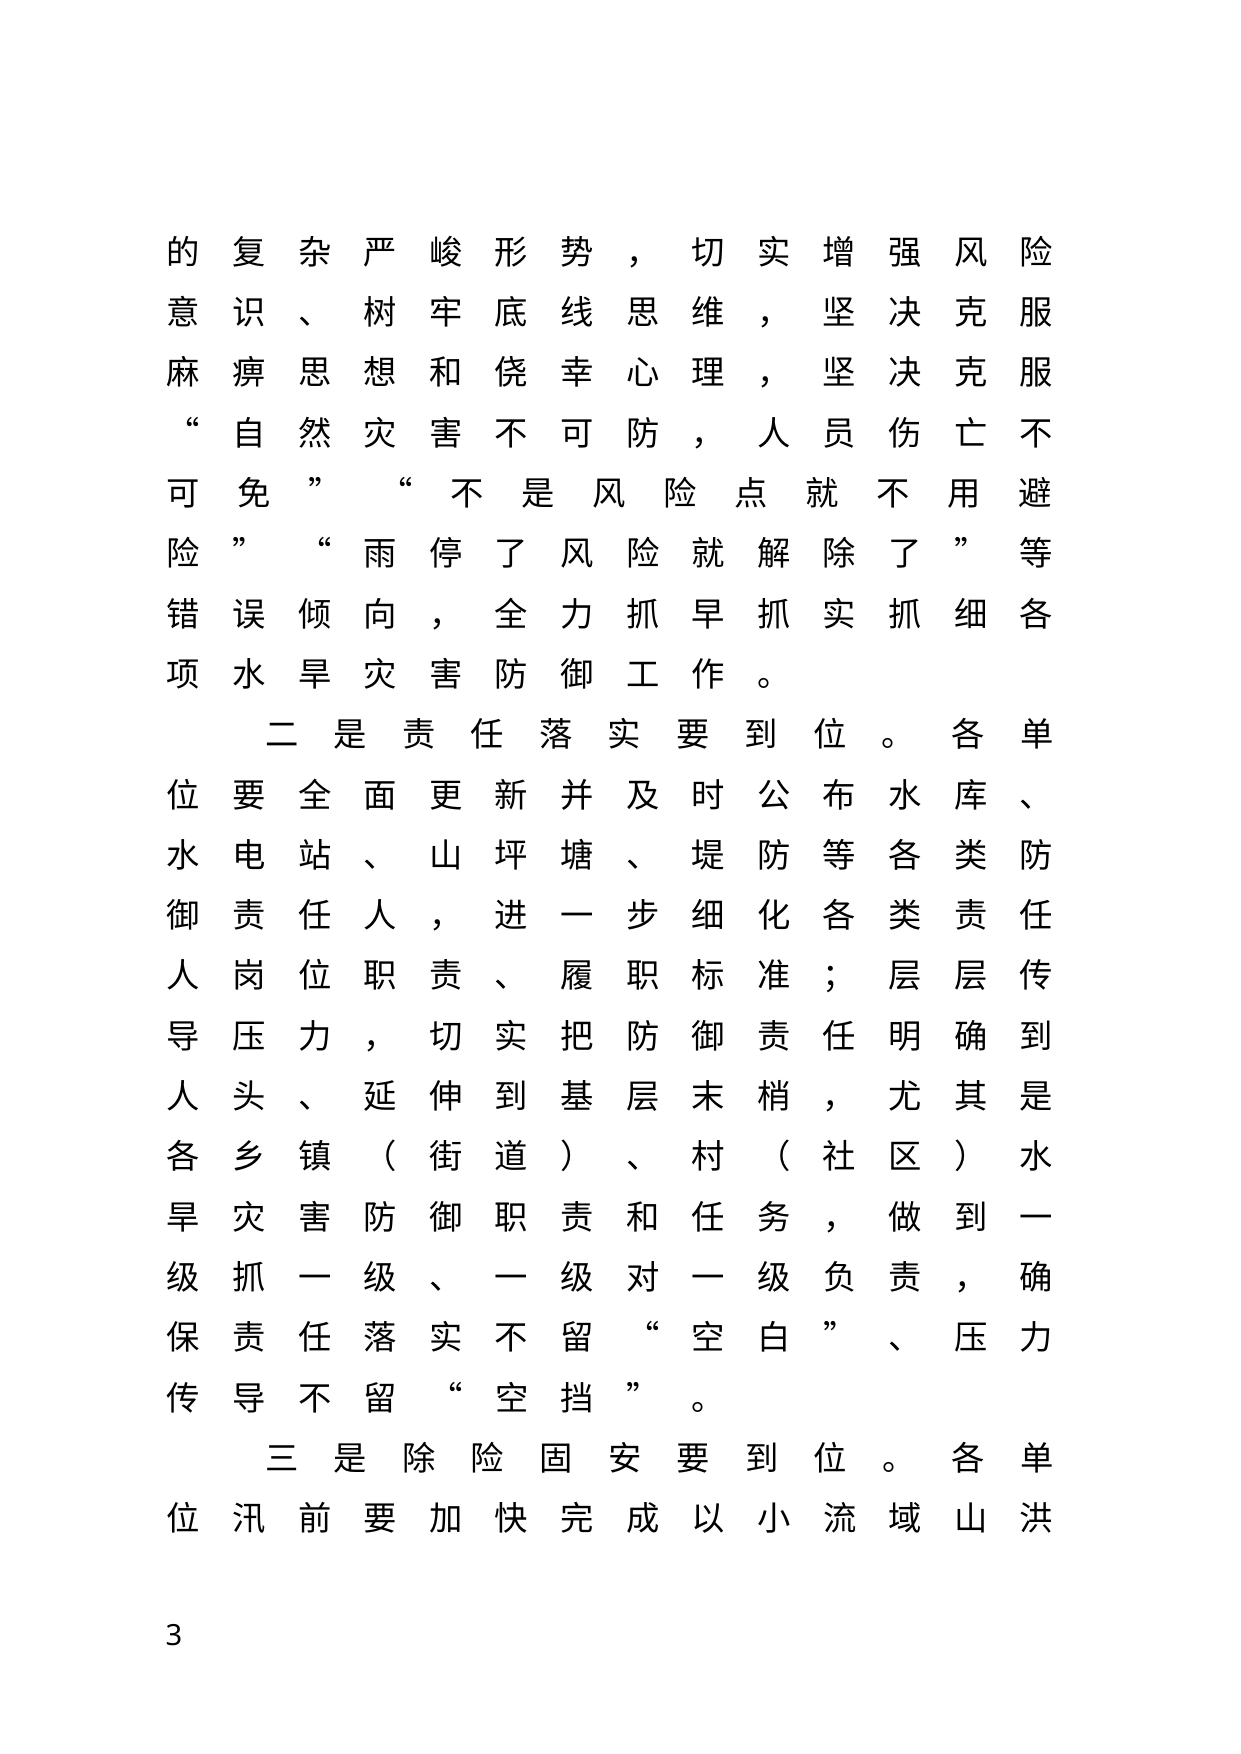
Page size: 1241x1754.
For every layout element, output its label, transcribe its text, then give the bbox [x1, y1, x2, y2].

text 二是责任落实要到位。各单位要全面更新并及时公布水库、水电站、山坪塘、堤防等各类防御责任人，进一步细化各类责任人岗位职责、履职标准；层层传导压力，切实把防御责任明确到人头、延伸到基层末梢，尤其是各乡镇（街道）、村（社区）水旱灾害防御职责和任务，做到一级抓一级、一级对一级负责，确保责任落实不留“空白”、压力传导不留“空挡”。 [167, 702, 1085, 1426]
